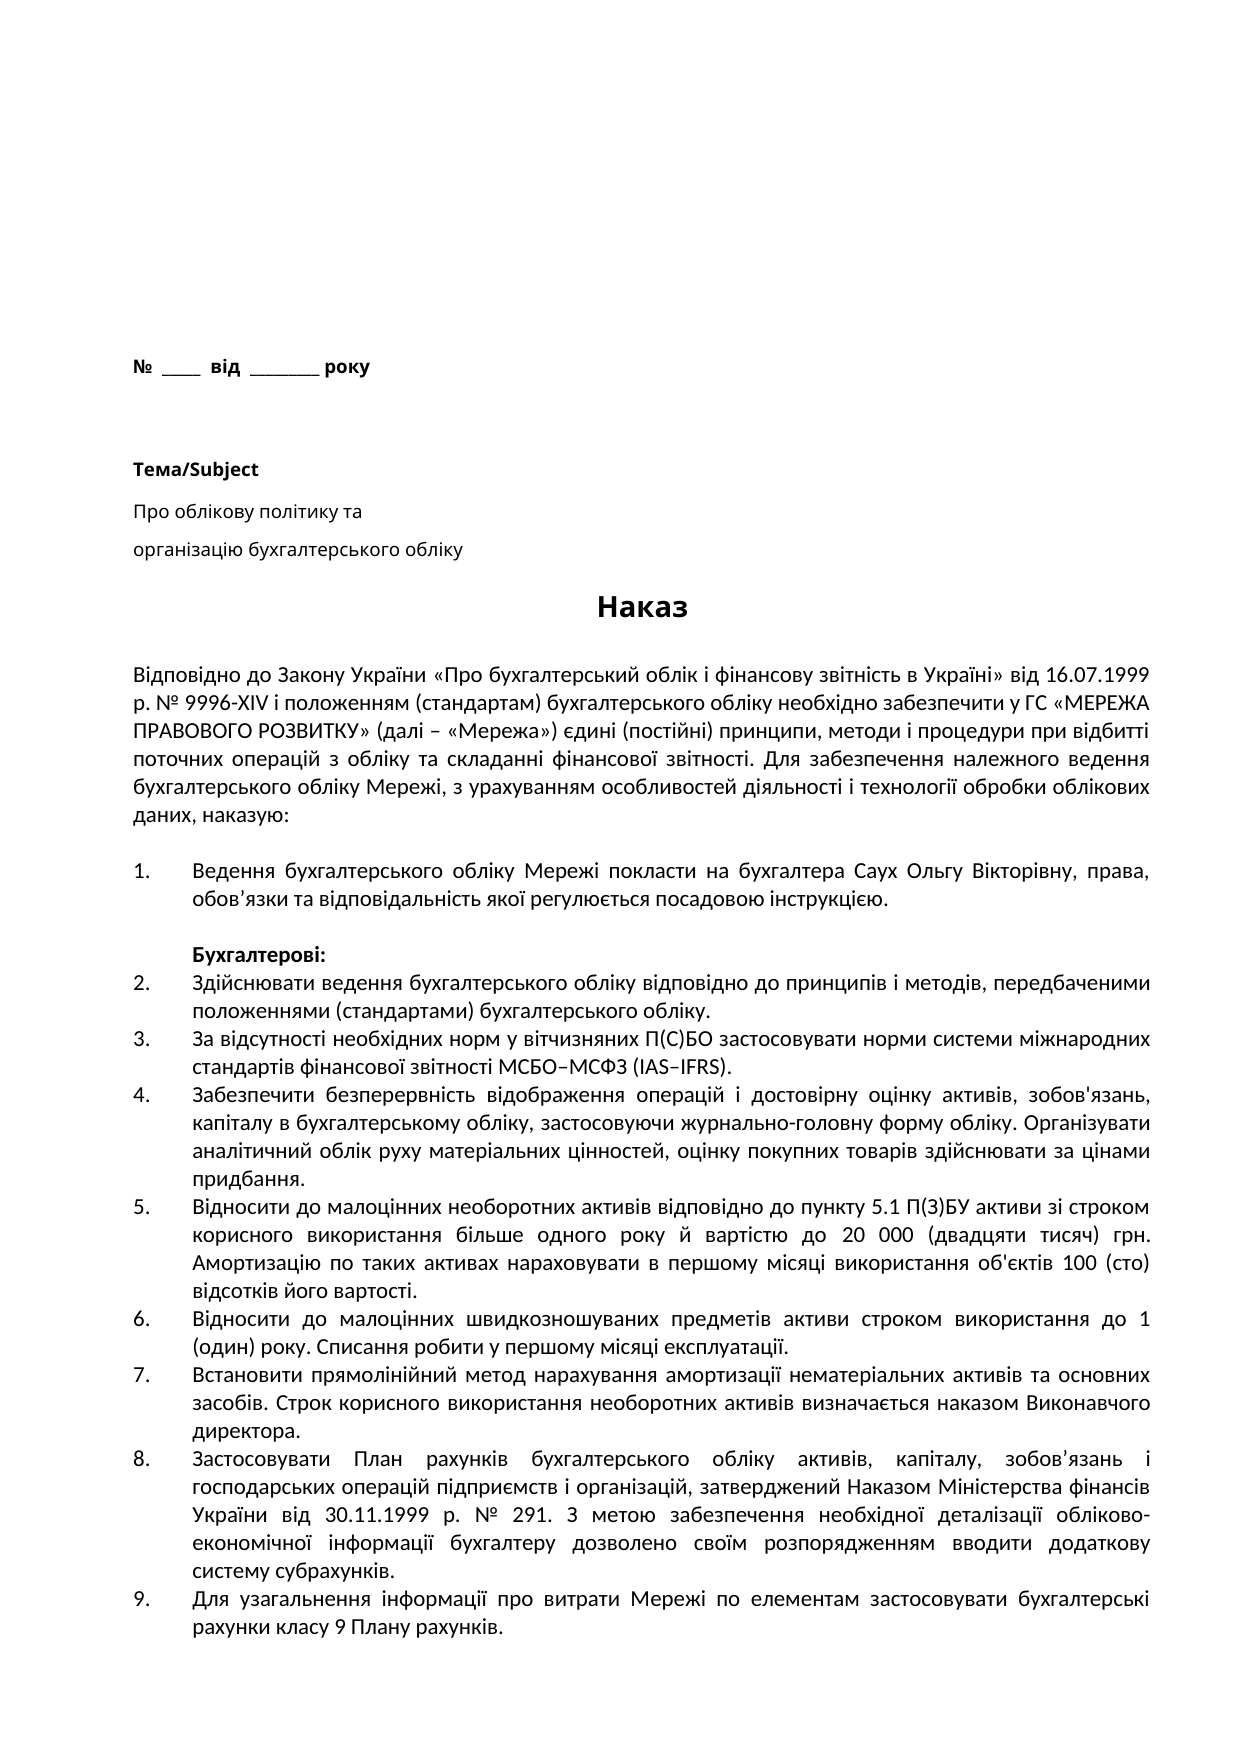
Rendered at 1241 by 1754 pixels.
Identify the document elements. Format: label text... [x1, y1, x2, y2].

text Про облікову політику та [133, 498, 1152, 524]
list Застосовувати План рахунків бухгалтерського обліку активів, капіталу, зобов’язань і господарських операцій підприємств і організацій, затверджений Наказом Міністерства фінансів України від 30.11.1999 р. № 291. З метою забезпечення необхідної деталізації обліково-економічної інформації бухгалтеру дозволено своїм розпорядженням вводити додаткову систему субрахунків. [133, 1444, 1152, 1584]
text організацію бухгалтерського обліку [133, 536, 1152, 562]
list Ведення бухгалтерського обліку Мережі покласти на бухгалтера Саух Ольгу Вікторівну, права, обов’язки та відповідальність якої регулюється посадовою інструкцією. [133, 856, 1152, 912]
list Для узагальнення інформації про витрати Мережі по елементам застосовувати бухгалтерські рахунки класу 9 Плану рахунків. [133, 1584, 1152, 1641]
list Забезпечити безперервність відображення операцій і достовірну оцінку активів, зобов'язань, капіталу в бухгалтерському обліку, застосовуючи журнально-головну форму обліку. Організувати аналітичний облік руху матеріальних цінностей, оцінку покупних товарів здійснювати за цінами придбання. [133, 1080, 1152, 1192]
text Тема/Subject [133, 456, 1152, 482]
text Відповідно до Закону України «Про бухгалтерський облік і фінансову звітність в Україні» від 16.07.1999 р. № 9996-ХIV і положенням (стандартам) бухгалтерського обліку необхідно забезпечити у ГС «МЕРЕЖА ПРАВОВОГО РОЗВИТКУ» (далі – «Мережа») єдині (постійні) принципи, методи і процедури при відбитті поточних операцій з обліку та складанні фінансової звітності. Для забезпечення належного ведення бухгалтерського обліку Мережі, з урахуванням особливостей діяльності і технології обробки облікових даних, наказую: [133, 660, 1152, 828]
list Відносити до малоцінних швидкозношуваних предметів активи строком використання до 1 (один) року. Списання робити у першому місяці експлуатації. [133, 1304, 1152, 1360]
list Встановити прямолінійний метод нарахування амортизації нематеріальних активів та основних засобів. Строк корисного використання необоротних активів визначається наказом Виконавчого директора. [133, 1360, 1152, 1444]
text Наказ [133, 586, 1152, 626]
list Відносити до малоцінних необоротних активів відповідно до пункту 5.1 П(З)БУ активи зі строком корисного використання більше одного року й вартістю до (двадцяти тисяч) грн. Амортизацію по таких активах нараховувати в першому місяці використання об'єктів 100 (сто) відсотків його вартості. [133, 1192, 1152, 1304]
list Здійснювати ведення бухгалтерського обліку відповідно до принципів і методів, передбаченими положеннями (стандартами) бухгалтерського обліку. [133, 968, 1152, 1024]
list За відсутності необхідних норм у вітчизняних П(С)БО застосовувати норми системи міжнародних стандартів фінансової звітності МСБО–МСФЗ (IAS–IFRS). [133, 1024, 1152, 1080]
text Бухгалтерові: [192, 940, 1152, 968]
